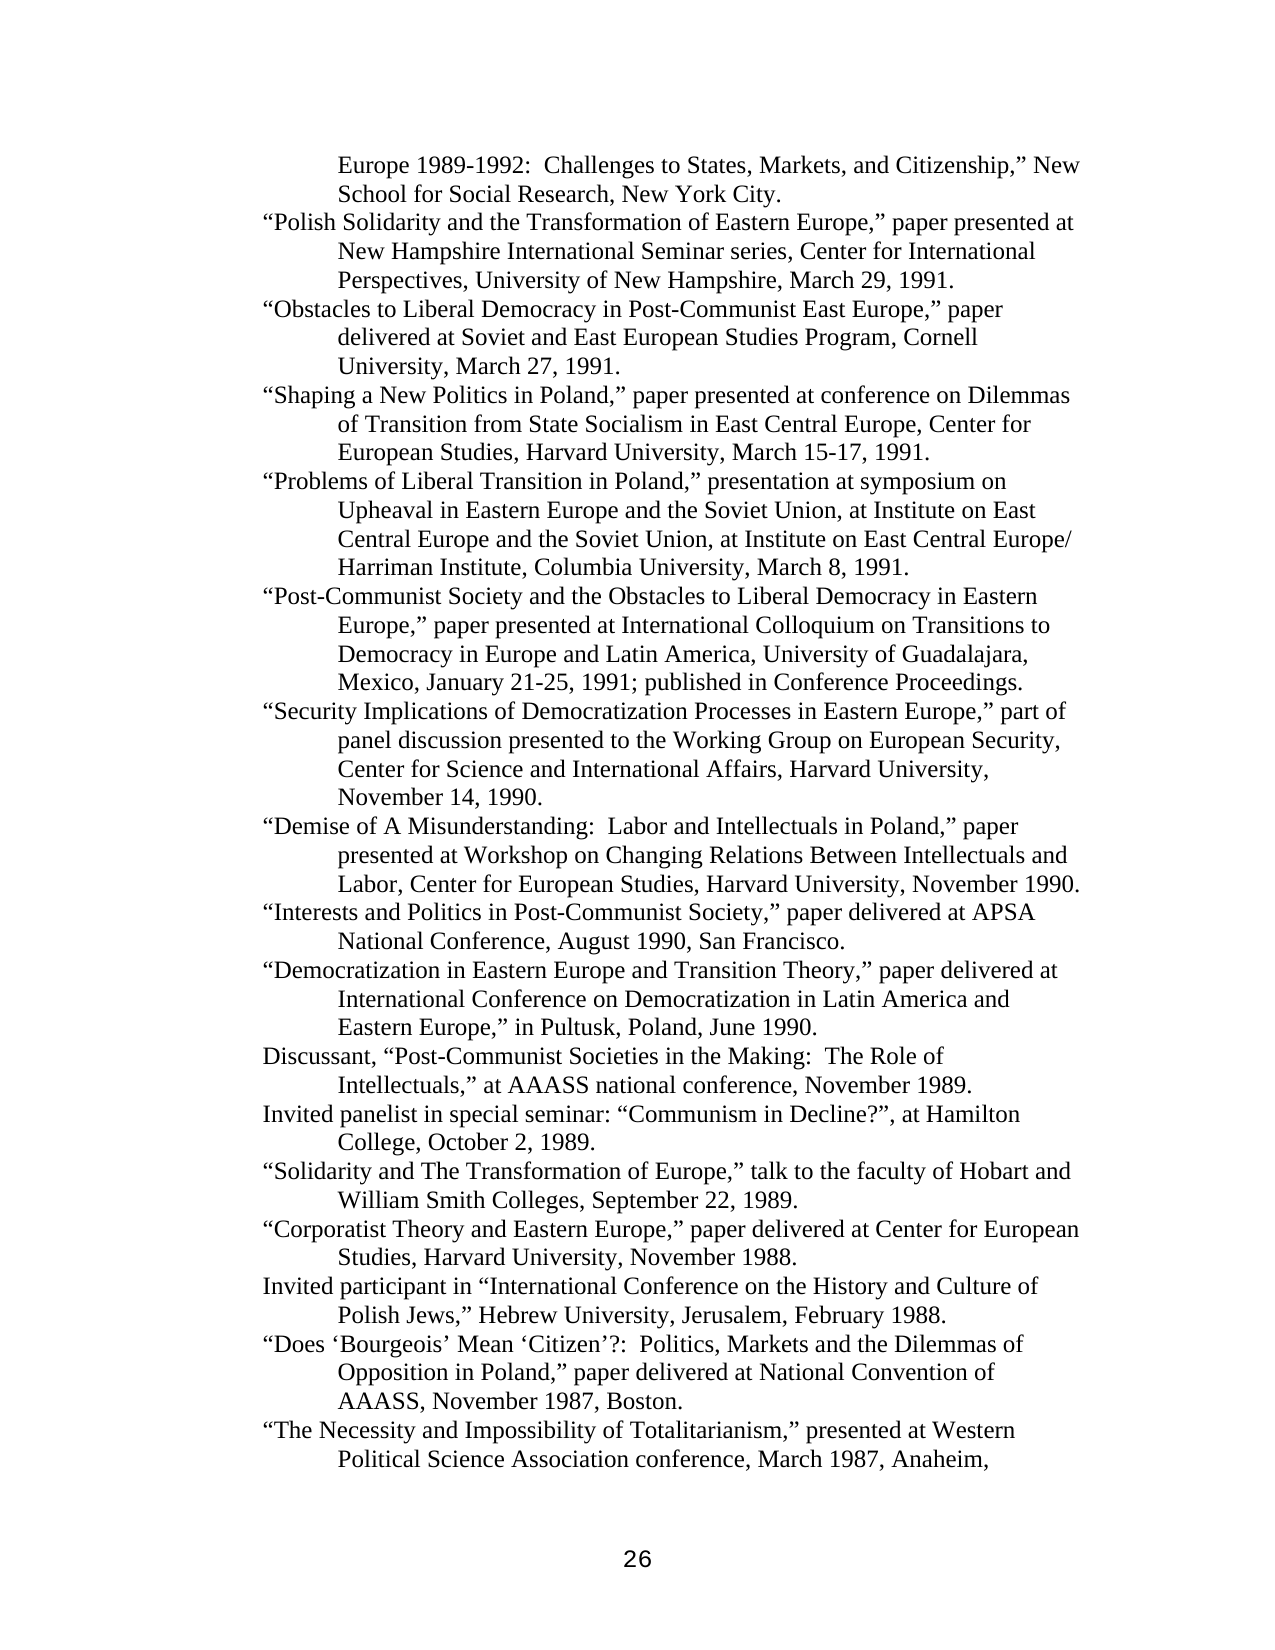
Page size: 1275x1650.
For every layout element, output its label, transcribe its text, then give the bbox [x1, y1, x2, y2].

text “Solidarity and The Transformation of Europe,” talk to the faculty of Hobart and William Smith Colleges, September 22, 1989. [187, 1156, 1087, 1214]
text “Corporatist Theory and Eastern Europe,” paper delivered at Center for European Studies, Harvard University, November 1988. [187, 1214, 1087, 1271]
text “Shaping a New Politics in Poland,” paper presented at conference on Dilemmas of Transition from State Socialism in East Central Europe, Center for European Studies, Harvard University, March 15-17, 1991. [187, 380, 1087, 466]
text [187, 150, 1087, 207]
text “Post-Communist Society and the Obstacles to Liberal Democracy in Eastern Europe,” paper presented at International Colloquium on Transitions to Democracy in Europe and Latin America, University of Guadalajara, Mexico, January 21-25, 1991; published in Conference Proceedings. [187, 581, 1087, 696]
text “Obstacles to Liberal Democracy in Post-Communist East Europe,” paper delivered at Soviet and East European Studies Program, Cornell University, March 27, 1991. [187, 294, 1087, 380]
text “Polish Solidarity and the Transformation of Eastern Europe,” paper presented at New Hampshire International Seminar series, Center for International Perspectives, University of New Hampshire, March 29, 1991. [187, 207, 1087, 294]
text “Demise of A Misunderstanding: Labor and Intellectuals in Poland,” paper presented at Workshop on Changing Relations Between Intellectuals and Labor, Center for European Studies, Harvard University, November 1990. [187, 811, 1087, 897]
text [187, 1415, 1087, 1472]
text “Security Implications of Democratization Processes in Eastern Europe,” part of panel discussion presented to the Working Group on European Security, Center for Science and International Affairs, Harvard University, November 14, 1990. [187, 696, 1087, 811]
text Invited participant in “International Conference on the History and Culture of Polish Jews,” Hebrew University, Jerusalem, February 1988. [187, 1271, 1087, 1329]
text “Does ‘Bourgeois’ Mean ‘Citizen’?: Politics, Markets and the Dilemmas of Opposition in Poland,” paper delivered at National Convention of AAASS, November 1987, Boston. [187, 1329, 1087, 1415]
text “Democratization in Eastern Europe and Transition Theory,” paper delivered at International Conference on Democratization in Latin America and Eastern Europe,” in Pultusk, Poland, June 1990. [187, 955, 1087, 1041]
text Invited panelist in special seminar: “Communism in Decline?”, at Hamilton College, October 2, 1989. [187, 1099, 1087, 1156]
text “Interests and Politics in Post-Communist Society,” paper delivered at APSA National Conference, August 1990, San Francisco. [187, 897, 1087, 955]
text “Problems of Liberal Transition in Poland,” presentation at symposium on Upheaval in Eastern Europe and the Soviet Union, at Institute on East Central Europe and the Soviet Union, at Institute on East Central Europe/ Harriman Institute, Columbia University, March 8, 1991. [187, 466, 1087, 581]
text Discussant, “Post-Communist Societies in the Making: The Role of Intellectuals,” at AAASS national conference, November 1989. [187, 1041, 1087, 1099]
